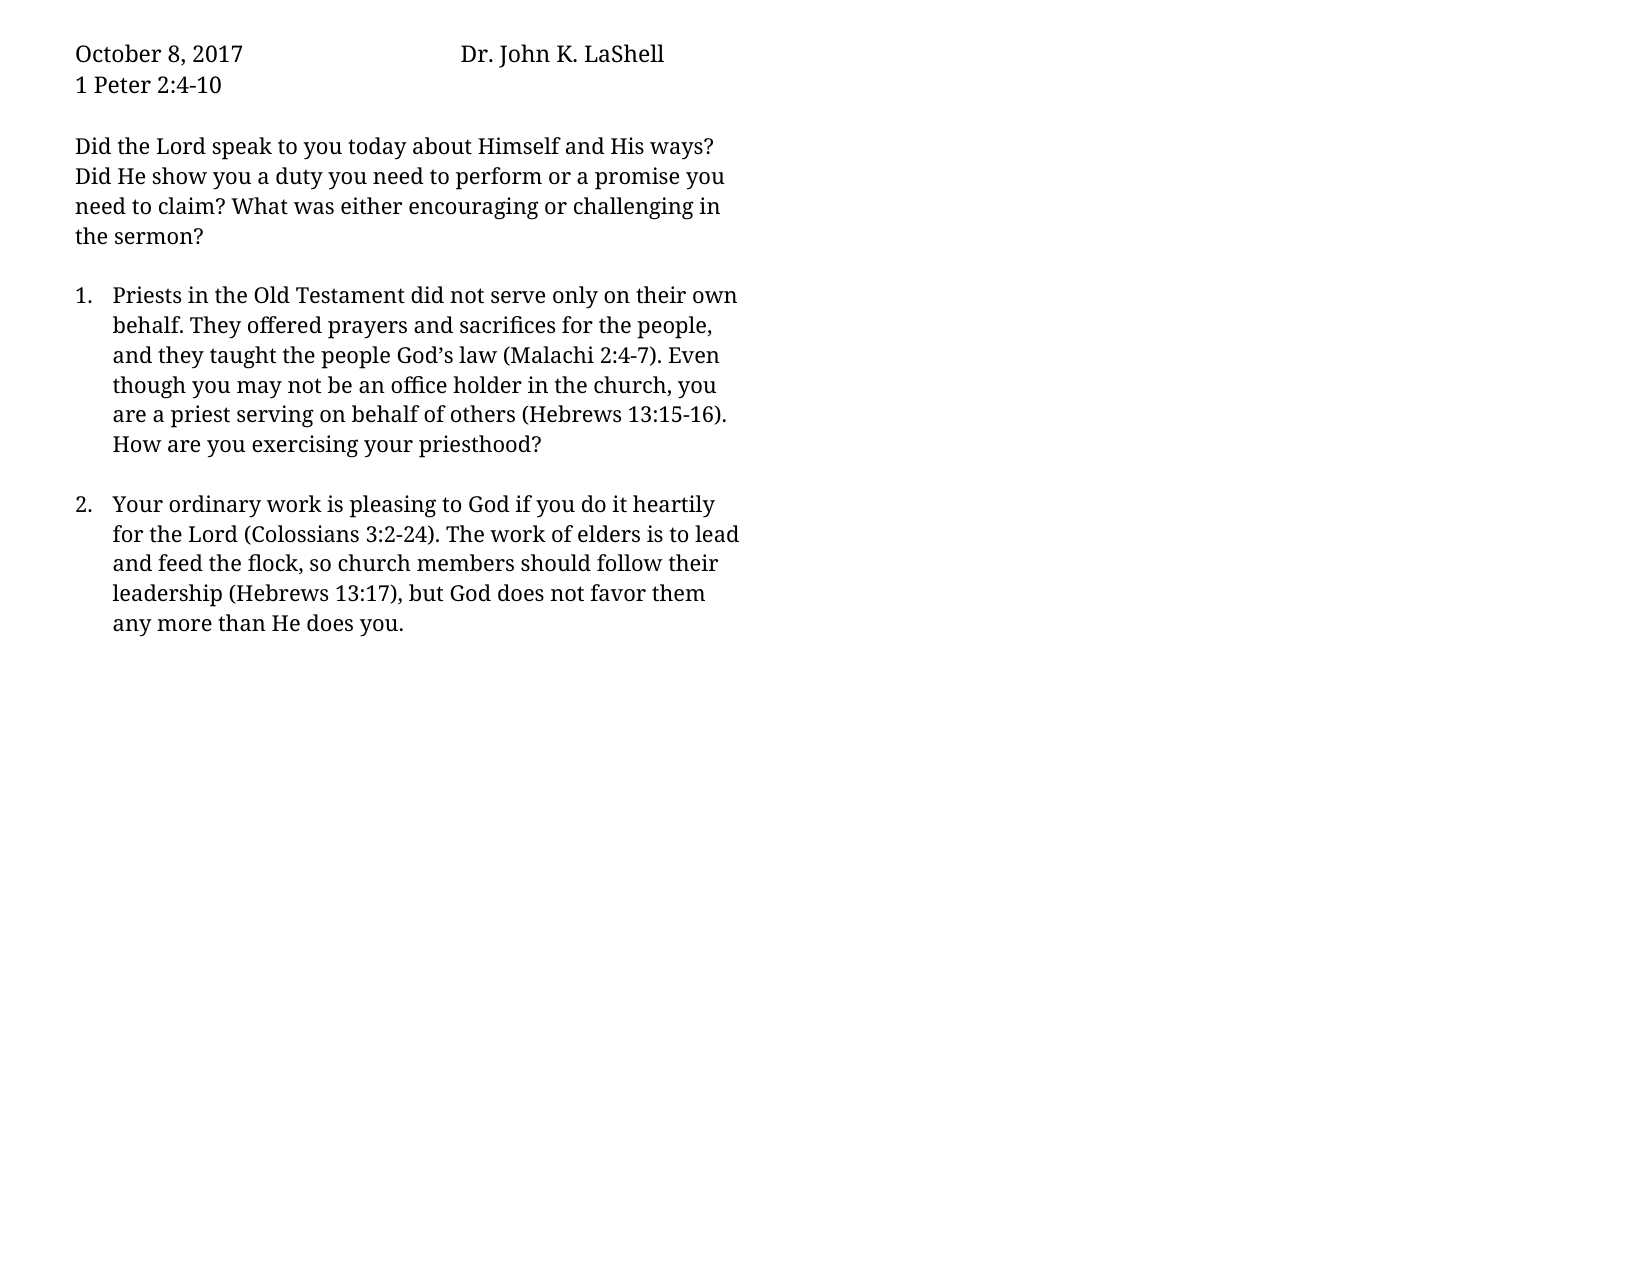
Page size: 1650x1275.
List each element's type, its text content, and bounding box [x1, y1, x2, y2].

text 1. Priests in the Old Testament did not serve only on their own behalf. They offered prayers and sacrifices for the people, and they taught the people God’s law (Malachi 2:4-7). Even though you may not be an office holder in the church, you are a priest serving on behalf of others (Hebrews 13:15-16). How are you exercising your priesthood? [75, 280, 750, 459]
text 2. Your ordinary work is pleasing to God if you do it heartily for the Lord (Colossians 3:2-24). The work of elders is to lead and feed the flock, so church members should follow their leadership (Hebrews 13:17), but God does not favor them any more than He does you. [75, 489, 750, 638]
text Did the Lord speak to you today about Himself and His ways? Did He show you a duty you need to perform or a promise you need to claim? What was either encouraging or challenging in the sermon? [75, 131, 750, 250]
